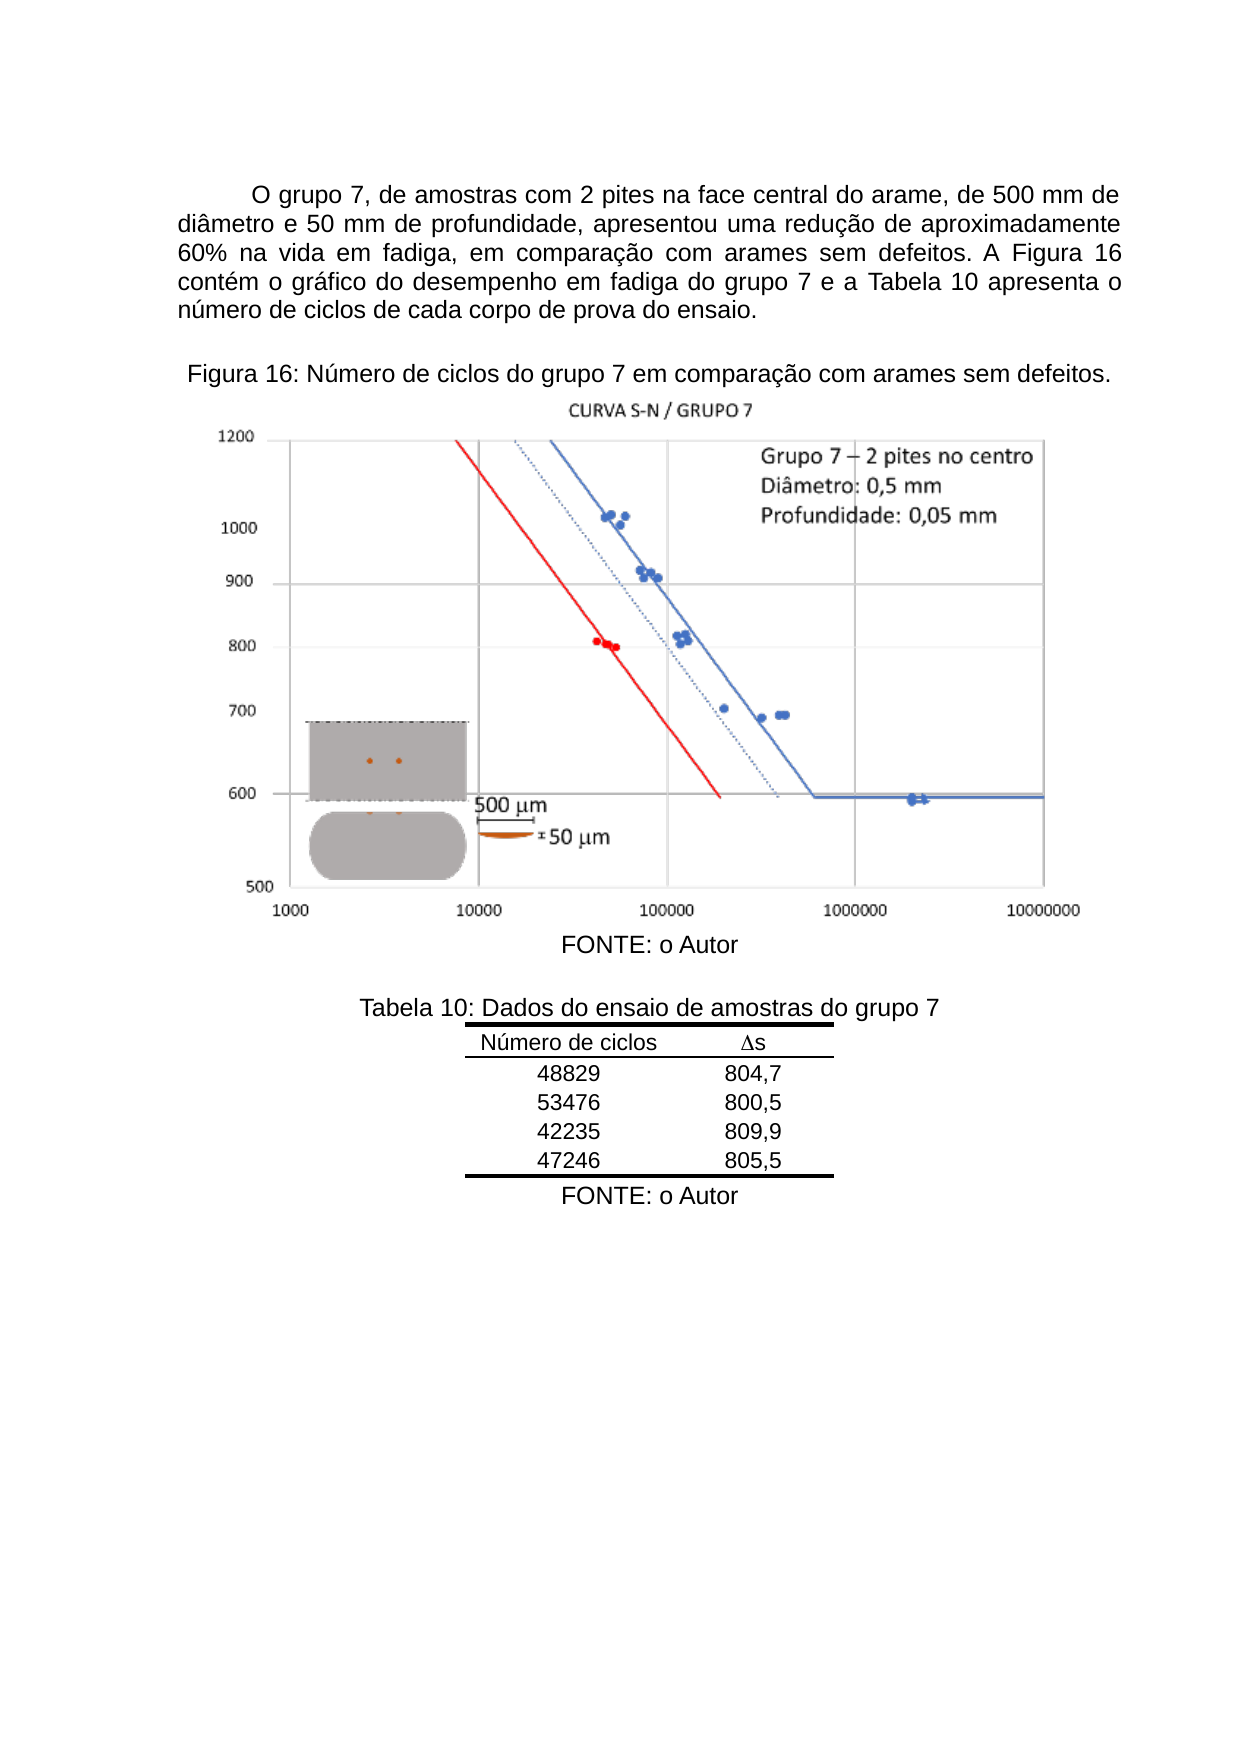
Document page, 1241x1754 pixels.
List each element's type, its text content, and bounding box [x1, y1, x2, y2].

table_cell 804,7 [672, 1058, 834, 1087]
table_cell 809,9 [672, 1116, 834, 1144]
table_cell 48829 [465, 1058, 672, 1087]
table_header s [672, 1027, 834, 1056]
text FONTE: o Autor [177, 931, 1122, 959]
text O grupo 7, de amostras com 2 pites na face central do arame, de 500 mm de diâmetro e 50 mm de profundidade, apresentou uma redução de aproximadamente 60% na vida em fadiga, em comparação com arames sem defeitos. A Figura 16 contém o gráfico do desempenho em fadiga do grupo 7 e a Tabela 10 apresenta o número de ciclos de cada corpo de prova do ensaio. [177, 180, 1122, 324]
table_header Número de ciclos [465, 1027, 672, 1056]
table_cell 42235 [465, 1116, 672, 1144]
table_cell 53476 [465, 1087, 672, 1116]
table_cell 805,5 [672, 1145, 834, 1173]
table_cell 800,5 [672, 1087, 834, 1116]
text FONTE: o Autor [177, 1181, 1122, 1209]
picture [206, 390, 1093, 928]
table_cell 47246 [465, 1145, 672, 1173]
